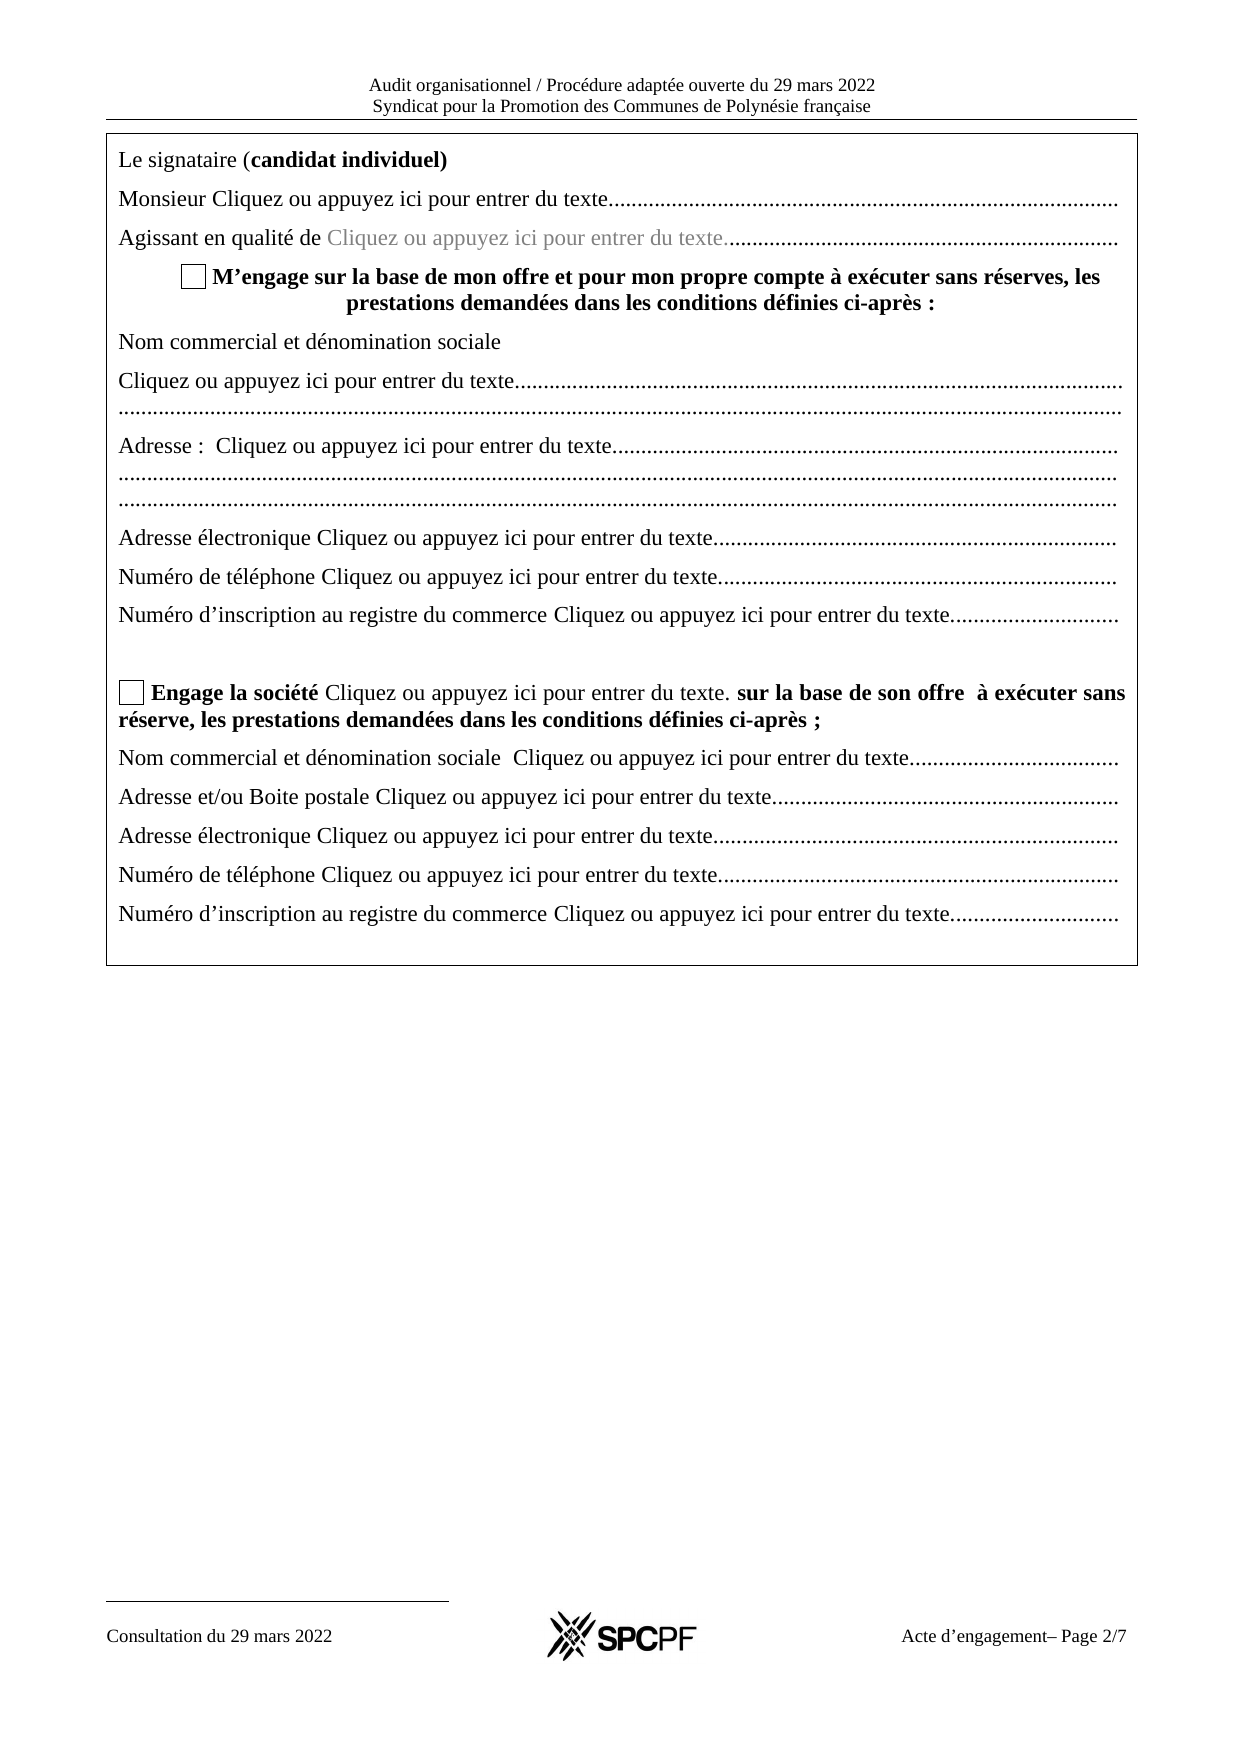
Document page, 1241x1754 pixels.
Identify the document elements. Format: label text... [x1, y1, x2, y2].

table_header Le signataire (candidat individuel) Monsieur Agissant en qualité de M’engage sur la base de mon offre et pour mon propre compte à exécuter sans réserves, les prestations demandées dans les conditions définies ci-après : Nom commercial et dénomination sociale Adresse : Adresse électronique Numéro de téléphone Numéro d’inscription au registre du commerce Engage la société sur la base de son offre à exécuter sans réserve, les prestations demandées dans les conditions définies ci-après ; Nom commercial et dénomination sociale Adresse et/ou Boite postale Adresse électronique Numéro de téléphone Numéro d’inscription au registre du commerce [107, 134, 1137, 965]
picture [536, 1608, 707, 1664]
